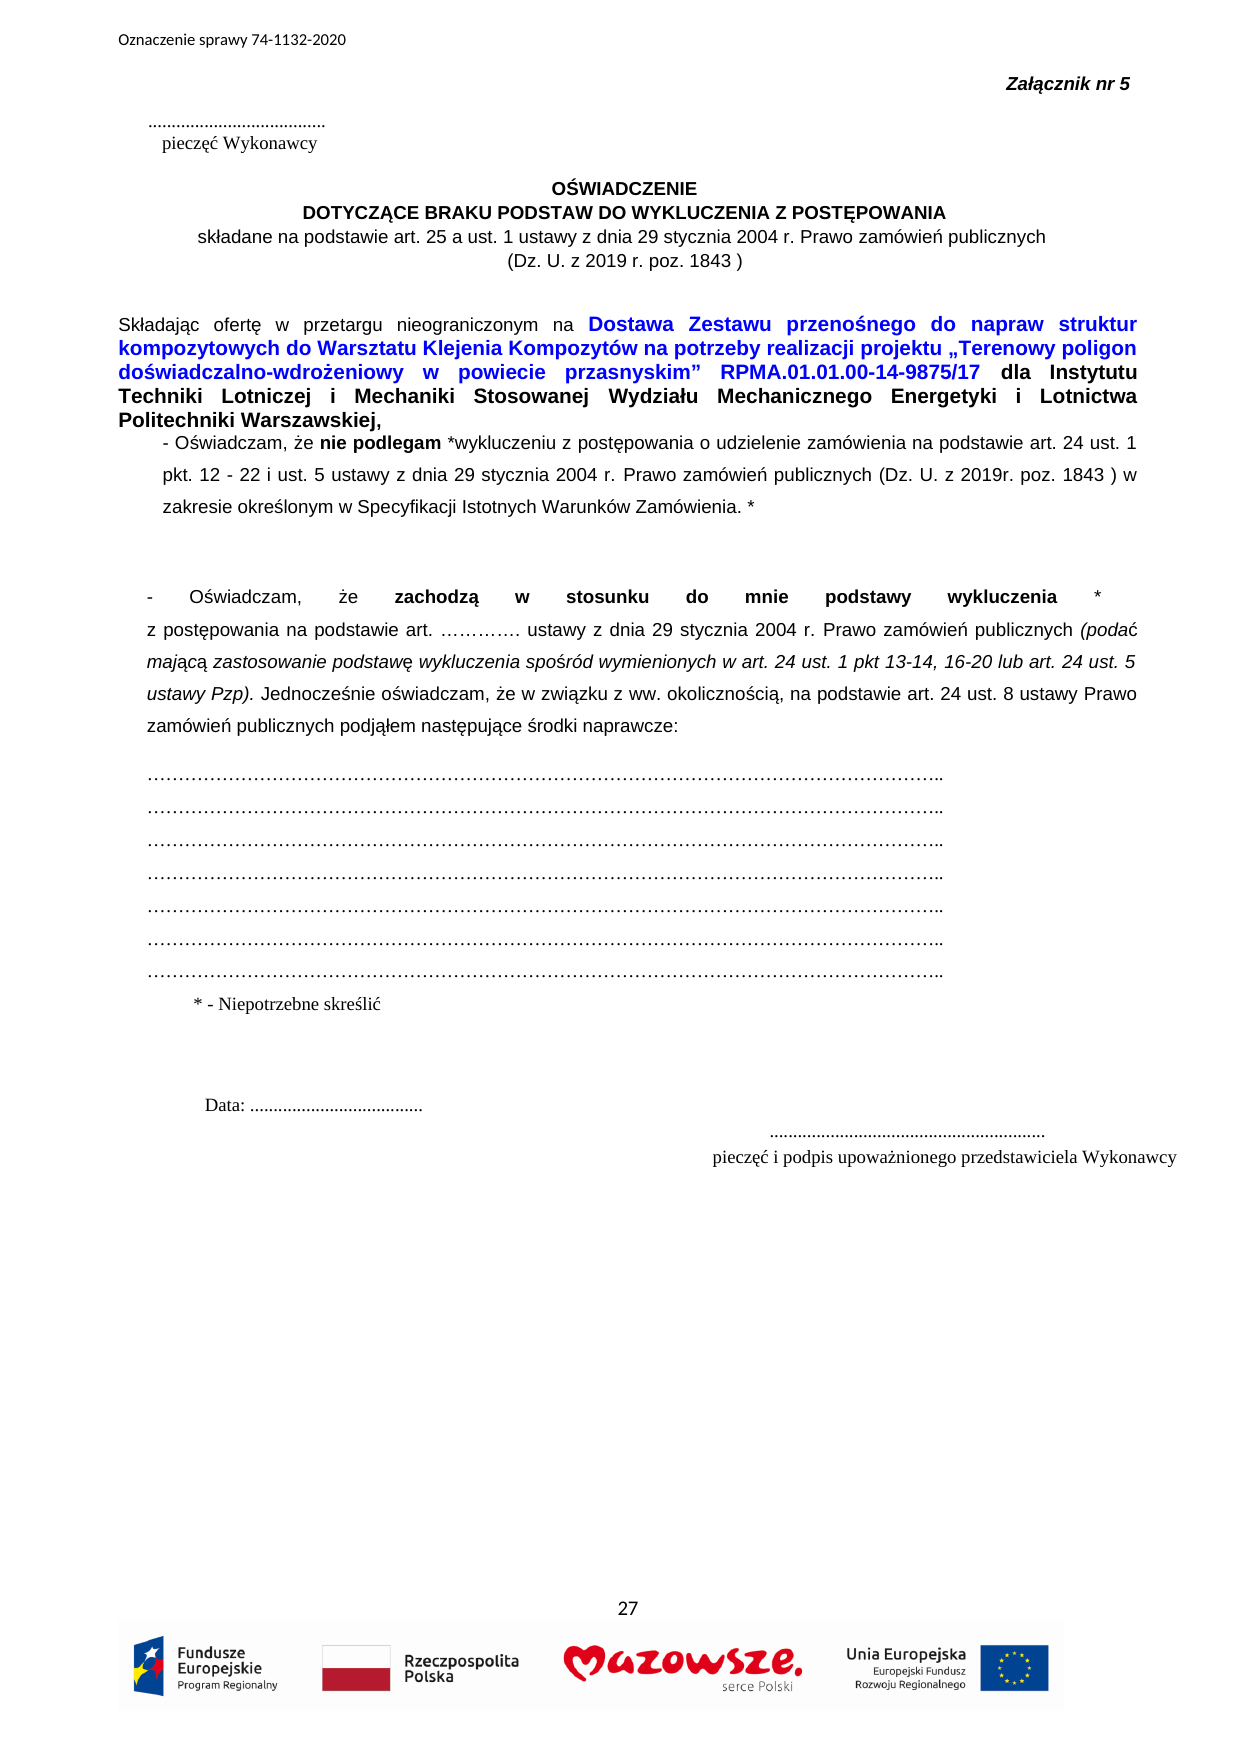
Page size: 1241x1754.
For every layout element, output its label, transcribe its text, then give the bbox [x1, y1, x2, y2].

picture [118, 1620, 1064, 1711]
text ……………………………………………………………………………………………………………….. [147, 894, 1138, 916]
text Składając ofertę w przetargu nieograniczonym na Dostawa Zestawu przenośnego do napraw struktur kompozytowych do Warsztatu Klejenia Kompozytów na potrzeby realizacji projektu „Terenowy poligon doświadczalno-wdrożeniowy w powiecie przasnyskim” RPMA.01.01.00-14-9875/17 dla Instytutu Techniki Lotniczej i Mechaniki Stosowanej Wydziału Mechanicznego Energetyki i Lotnictwa Politechniki Warszawskiej, [118, 312, 1138, 432]
text ........................................................... [619, 1120, 1177, 1141]
text Data: ..................................... [204, 1094, 1118, 1116]
text ……………………………………………………………………………………………………………….. [147, 927, 1138, 949]
list * - Niepotrzebne skreślić [193, 993, 1138, 1015]
text ……………………………………………………………………………………………………………….. [147, 763, 1138, 784]
text ...................................... [148, 111, 1118, 132]
text ……………………………………………………………………………………………………………….. [147, 862, 1138, 883]
text ……………………………………………………………………………………………………………….. [147, 796, 1138, 817]
text pieczęć i podpis upoważnionego przedstawiciela Wykonawcy [619, 1146, 1177, 1168]
text - Oświadczam, że nie podlegam *wykluczeniu z postępowania o udzielenie zamówienia na podstawie art. 24 ust. 1 pkt. 12 - 22 i ust. 5 ustawy z dnia 29 stycznia 2004 r. Prawo zamówień publicznych (Dz. U. z 2019r. poz. 1843 ) w zakresie określonym w Specyfikacji Istotnych Warunków Zamówienia. * [162, 432, 1138, 518]
text ……………………………………………………………………………………………………………….. [147, 960, 1138, 982]
text ……………………………………………………………………………………………………………….. [147, 829, 1138, 850]
subtitle DOTYCZĄCE BRAKU PODSTAW DO WYKLUCZENIA Z POSTĘPOWANIA [117, 202, 1132, 224]
text pieczęć Wykonawcy [148, 132, 1118, 153]
text Załącznik nr 5 [118, 73, 1132, 95]
subtitle składane na podstawie art. 25 a ust. 1 ustawy z dnia 29 stycznia 2004 r. Prawo zamówień publicznych (Dz. U. z 2019 r. poz. 1843 ) [117, 226, 1132, 272]
subtitle OŚWIADCZENIE [117, 178, 1132, 200]
text - Oświadczam, że zachodzą w stosunku do mnie podstawy wykluczenia * z postępowania na podstawie art. …………. ustawy z dnia 29 stycznia 2004 r. Prawo zamówień publicznych (podać mającą zastosowanie podstawę wykluczenia spośród wymienionych w art. 24 ust. 1 pkt 13-14, 16-20 lub art. 24 ust. 5 ustawy Pzp). Jednocześnie oświadczam, że w związku z ww. okolicznością, na podstawie art. 24 ust. 8 ustawy Prawo zamówień publicznych podjąłem następujące środki naprawcze: [147, 586, 1138, 737]
